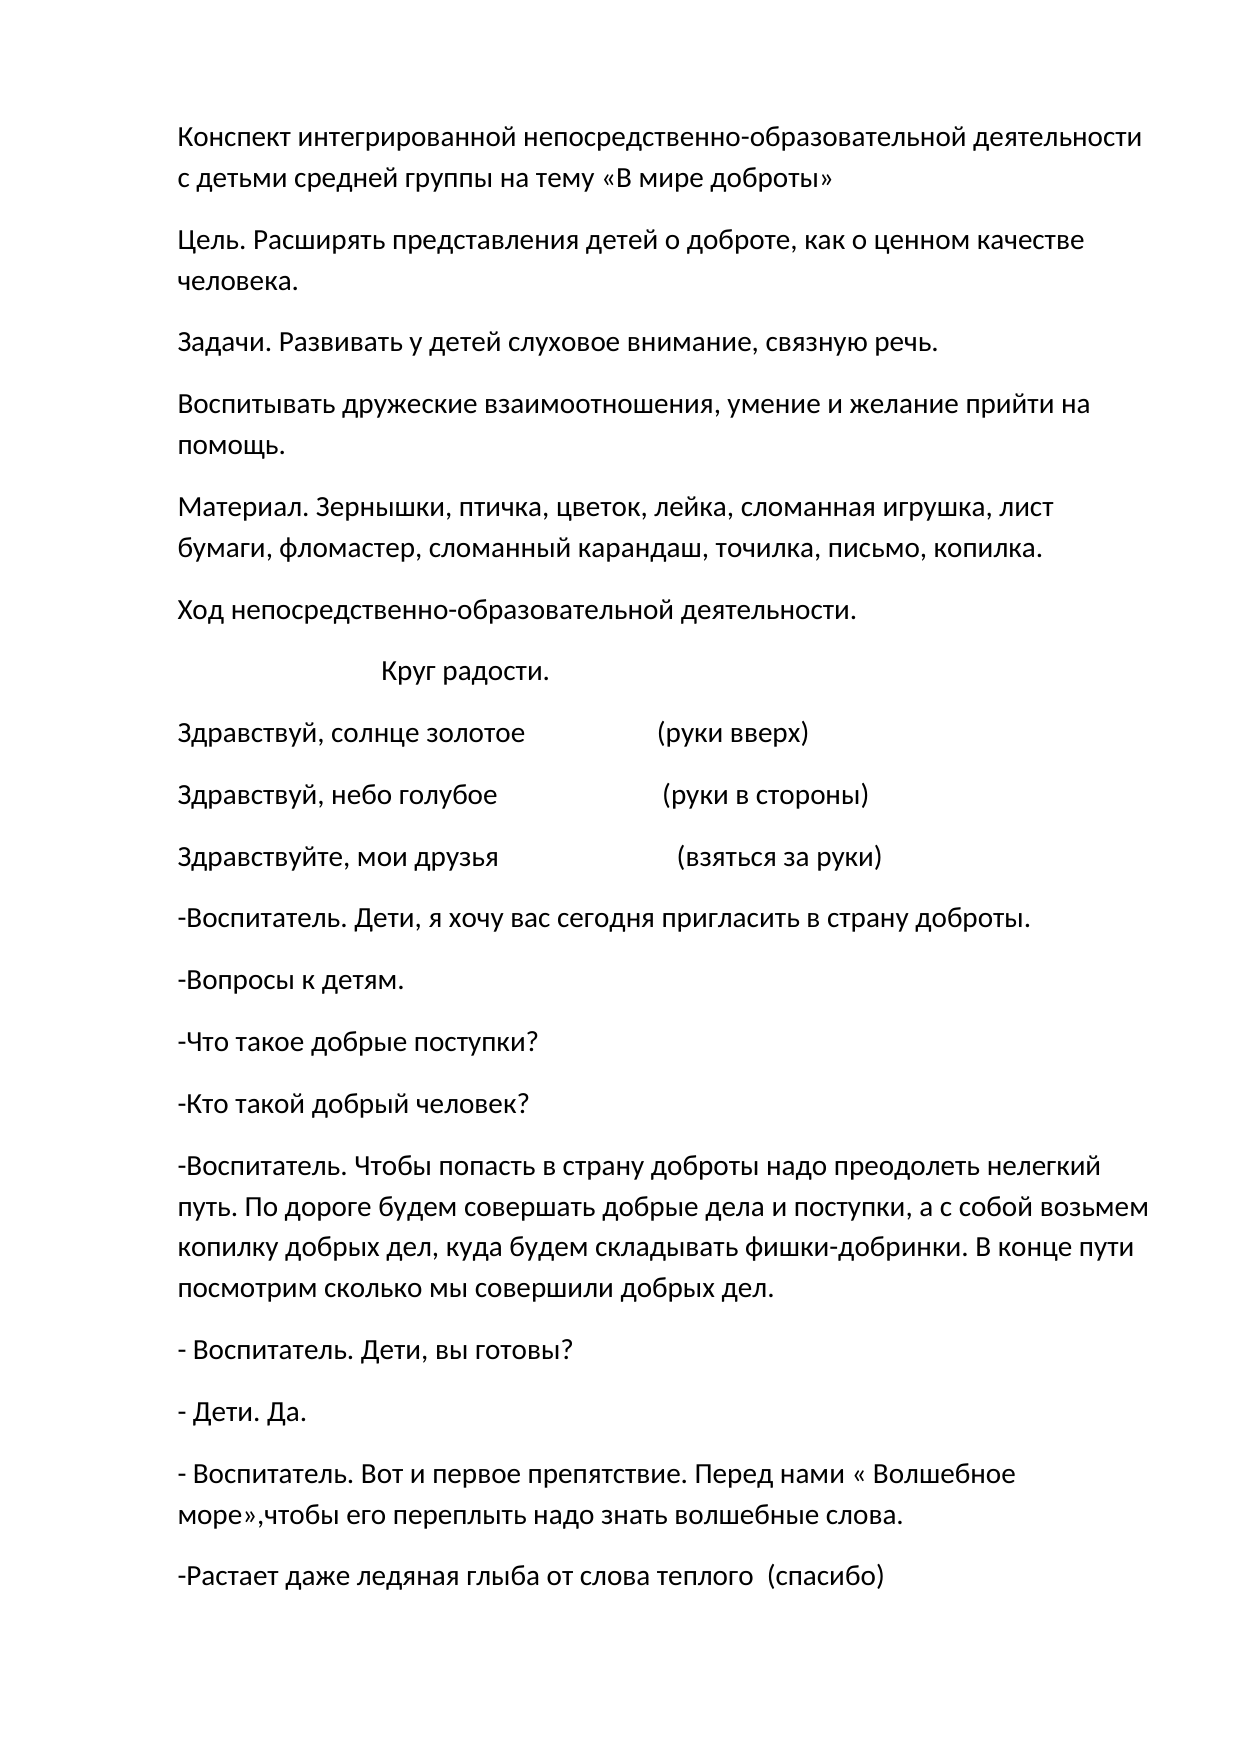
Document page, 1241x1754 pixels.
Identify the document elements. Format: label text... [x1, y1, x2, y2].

text - Воспитатель. Дети, вы готовы? [177, 1331, 1152, 1367]
text Цель. Расширять представления детей о доброте, как о ценном качестве человека. [177, 221, 1152, 297]
text Воспитывать дружеские взаимоотношения, умение и желание прийти на помощь. [177, 385, 1152, 462]
text - Дети. Да. [177, 1393, 1152, 1429]
text Материал. Зернышки, птичка, цветок, лейка, сломанная игрушка, лист бумаги, фломастер, сломанный карандаш, точилка, письмо, копилка. [177, 488, 1152, 564]
text -Что такое добрые поступки? [177, 1023, 1152, 1059]
text - Воспитатель. Вот и первое препятствие. Перед нами « Волшебное море»,чтобы его переплыть надо знать волшебные слова. [177, 1455, 1152, 1531]
text Конспект интегрированной непосредственно-образовательной деятельности с детьми средней группы на тему «В мире доброты» [177, 118, 1152, 195]
text -Воспитатель. Дети, я хочу вас сегодня пригласить в страну доброты. [177, 899, 1152, 935]
text Здравствуй, солнце золотое (руки вверх) [177, 714, 1152, 750]
text -Воспитатель. Чтобы попасть в страну доброты надо преодолеть нелегкий путь. По дороге будем совершать добрые дела и поступки, а с собой возьмем копилку добрых дел, куда будем складывать фишки-добринки. В конце пути посмотрим сколько мы совершили добрых дел. [177, 1147, 1152, 1305]
text -Вопросы к детям. [177, 961, 1152, 997]
text Здравствуй, небо голубое (руки в стороны) [177, 776, 1152, 812]
text -Растает даже ледяная глыба от слова теплого (спасибо) [177, 1557, 1152, 1593]
text Ход непосредственно-образовательной деятельности. [177, 591, 1152, 626]
text Задачи. Развивать у детей слуховое внимание, связную речь. [177, 323, 1152, 359]
text -Кто такой добрый человек? [177, 1085, 1152, 1121]
text Здравствуйте, мои друзья (взяться за руки) [177, 838, 1152, 873]
text Круг радости. [177, 652, 1152, 688]
